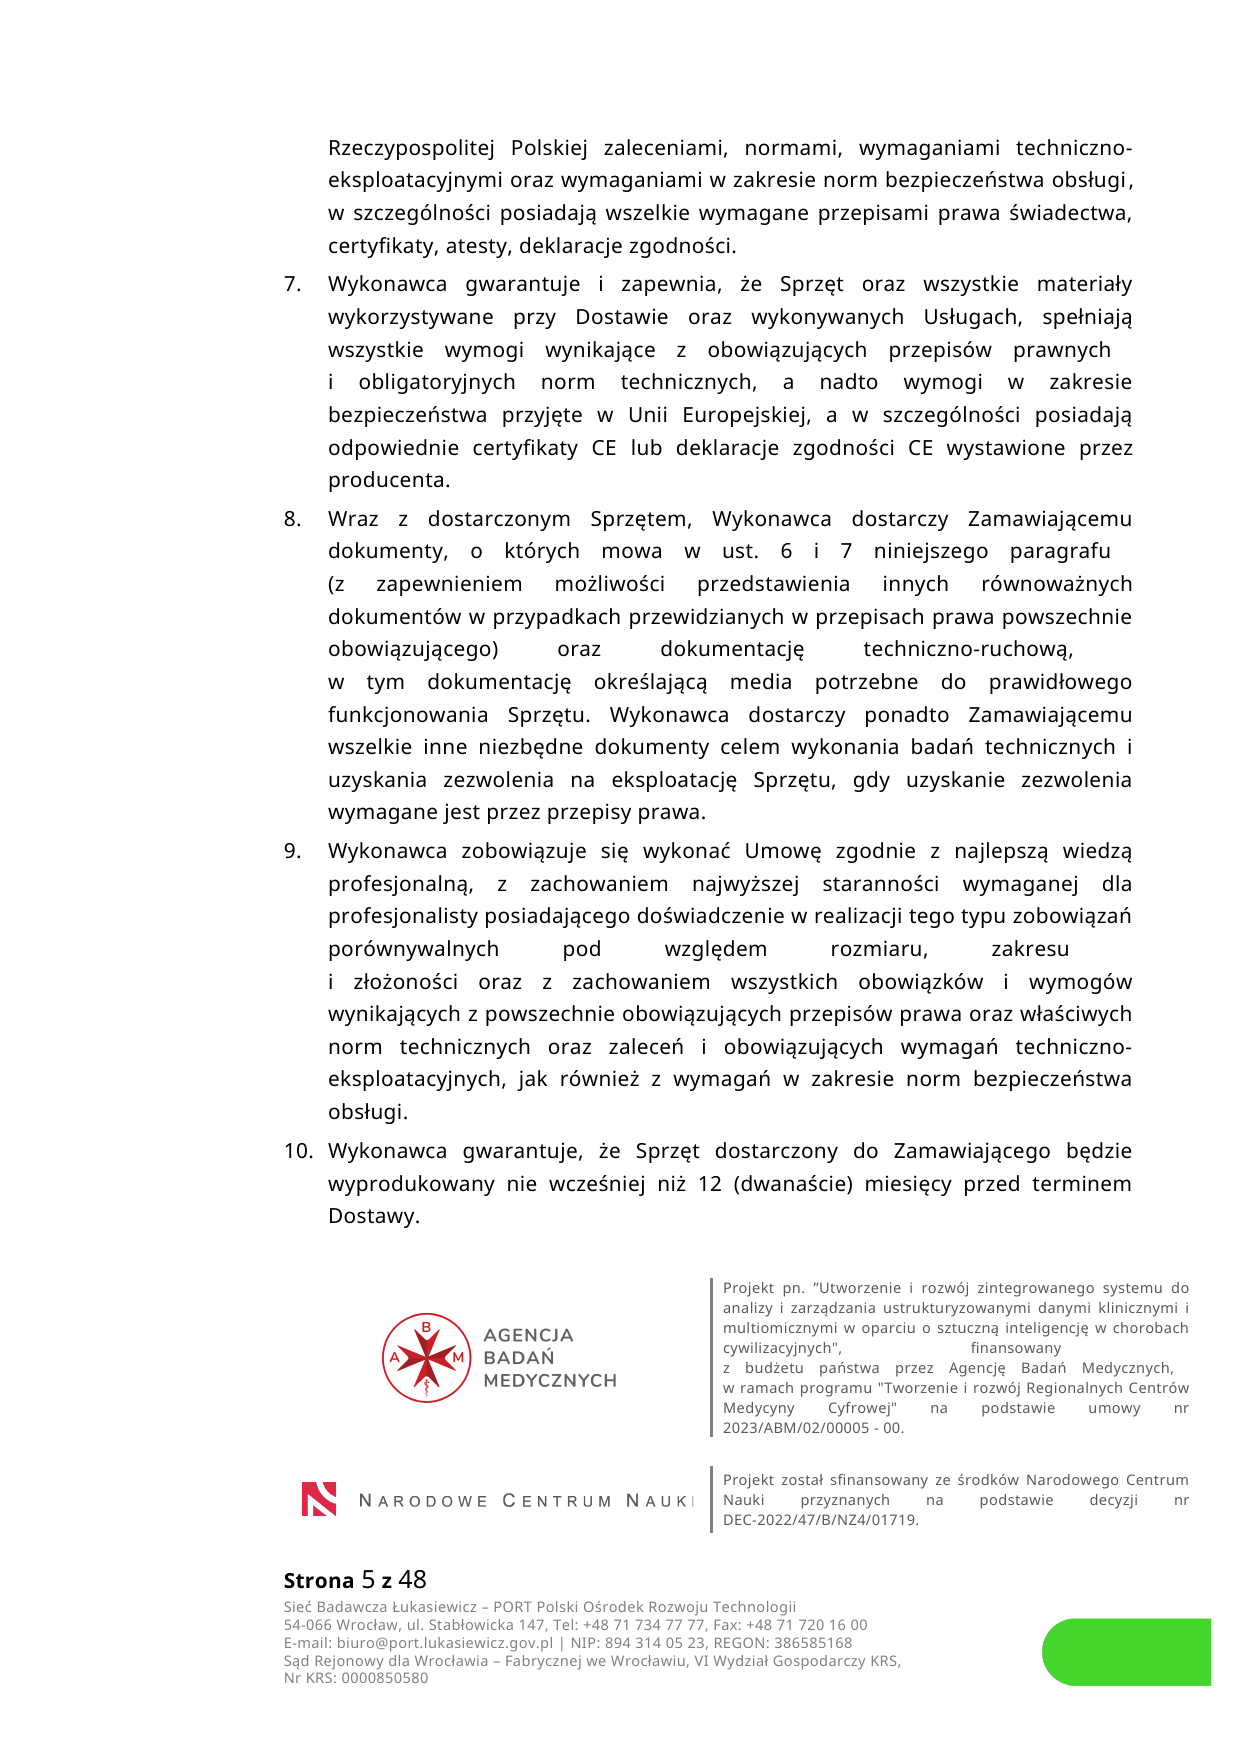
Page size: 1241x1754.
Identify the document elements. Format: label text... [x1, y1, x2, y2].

list Wraz z dostarczonym Sprzętem, Wykonawca dostarczy Zamawiającemu dokumenty, o których mowa w ust. 6 i 7 niniejszego paragrafu (z zapewnieniem możliwości przedstawienia innych równoważnych dokumentów w przypadkach przewidzianych w przepisach prawa powszechnie obowiązującego) oraz dokumentację techniczno-ruchową, w tym dokumentację określającą media potrzebne do prawidłowego funkcjonowania Sprzętu. Wykonawca dostarczy ponadto Zamawiającemu wszelkie inne niezbędne dokumenty celem wykonania badań technicznych i uzyskania zezwolenia na eksploatację Sprzętu, gdy uzyskanie zezwolenia wymagane jest przez przepisy prawa. [283, 504, 1134, 826]
picture [302, 1482, 694, 1516]
picture [1038, 1614, 1241, 1754]
list Wykonawca gwarantuje, że Sprzęt dostarczony do Zamawiającego będzie wyprodukowany nie wcześniej niż 12 (dwanaście) miesięcy przed terminem Dostawy. [283, 1136, 1134, 1230]
list Wykonawca zobowiązuje się wykonać Umowę zgodnie z najlepszą wiedzą profesjonalną, z zachowaniem najwyższej staranności wymaganej dla profesjonalisty posiadającego doświadczenie w realizacji tego typu zobowiązań porównywalnych pod względem rozmiaru, zakresu i złożoności oraz z zachowaniem wszystkich obowiązków i wymogów wynikających z powszechnie obowiązujących przepisów prawa oraz właściwych norm technicznych oraz zaleceń i obowiązujących wymagań techniczno-eksploatacyjnych, jak również z wymagań w zakresie norm bezpieczeństwa obsługi. [283, 836, 1134, 1126]
list Wykonawca gwarantuje i zapewnia, że Sprzęt oraz wszystkie materiały wykorzystywane przy Dostawie oraz wykonywanych Usługach, spełniają wszystkie wymogi wynikające z obowiązujących przepisów prawnych i obligatoryjnych norm technicznych, a nadto wymogi w zakresie bezpieczeństwa przyjęte w Unii Europejskiej, a w szczególności posiadają odpowiednie certyfikaty CE lub deklaracje zgodności CE wystawione przez producenta. [283, 269, 1134, 494]
picture [369, 1287, 626, 1428]
